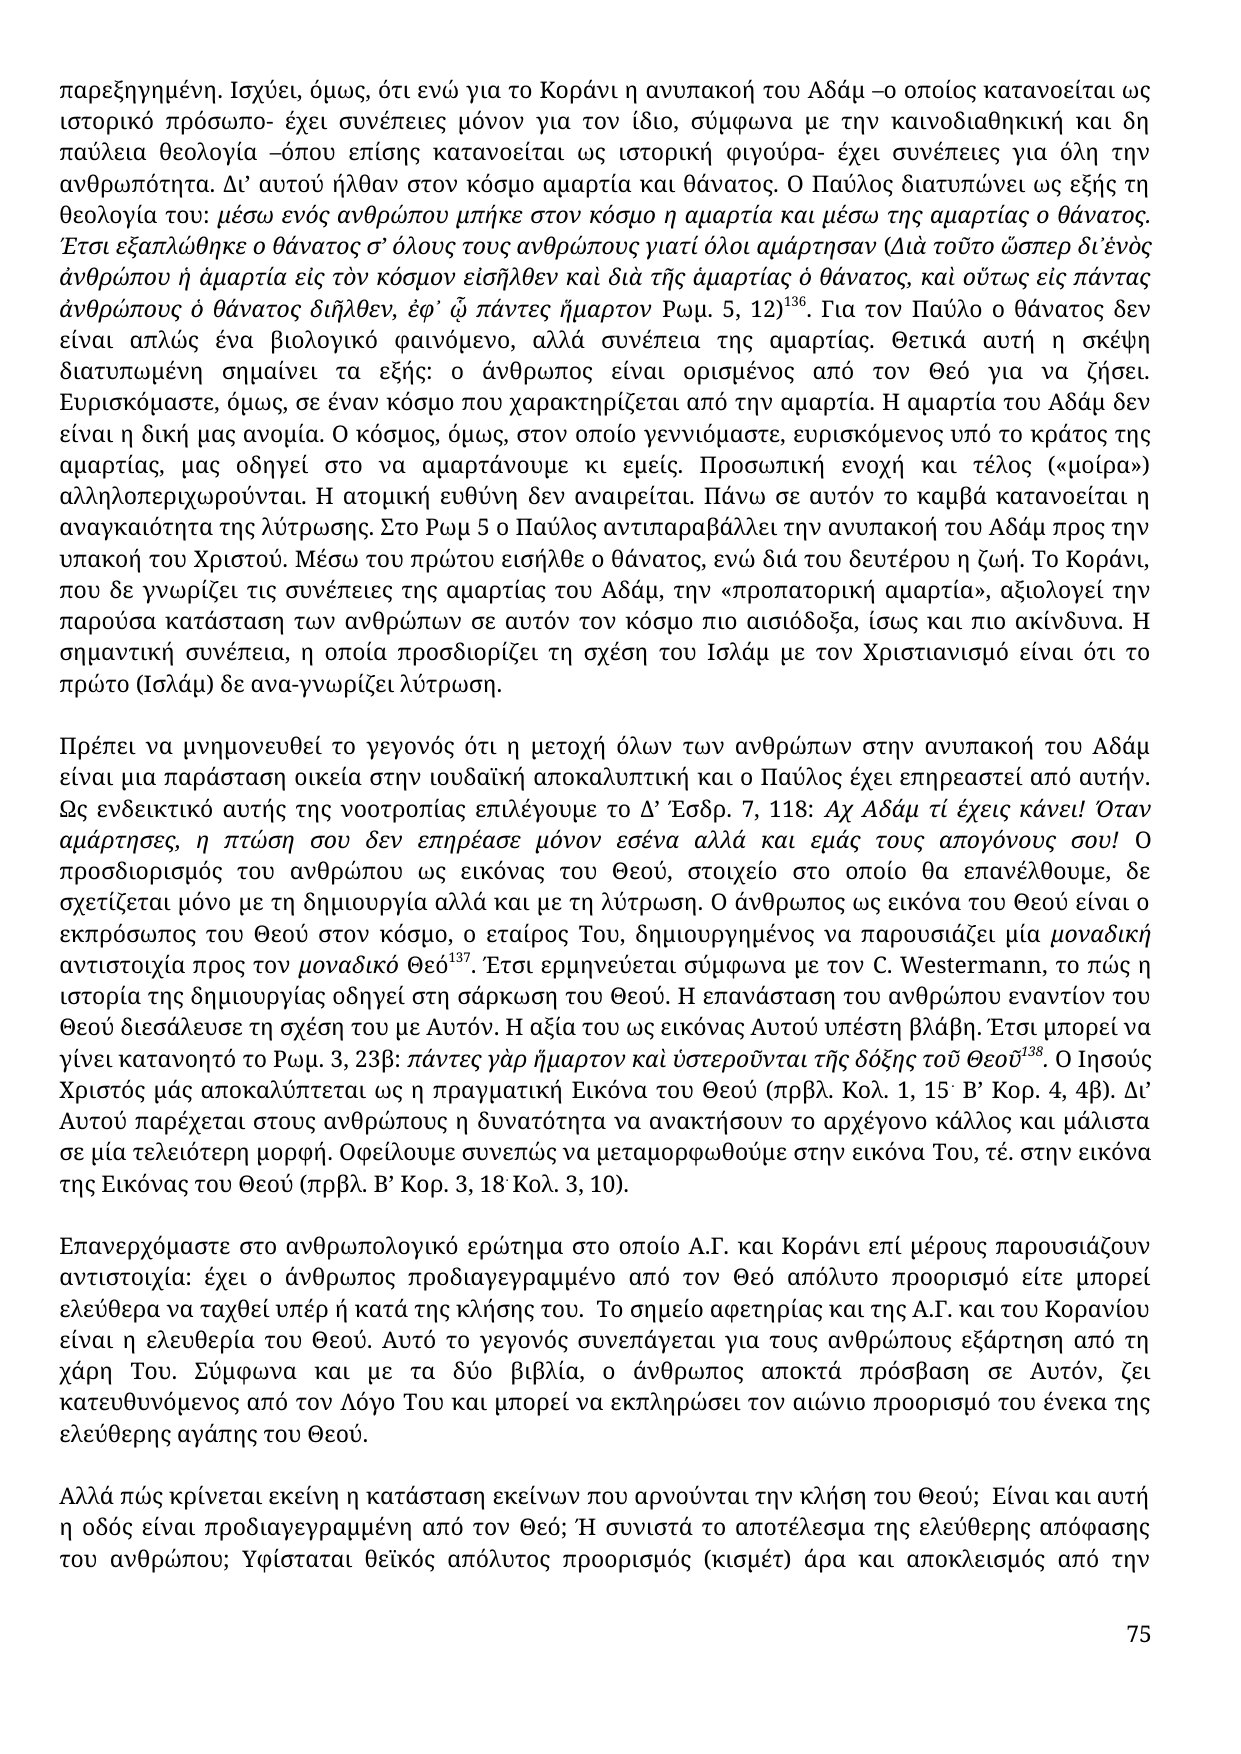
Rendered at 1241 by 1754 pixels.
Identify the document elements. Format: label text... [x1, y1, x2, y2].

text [59, 74, 1152, 699]
text Επανερχόμαστε στο ανθρωπολογικό ερώτημα στο οποίο Α.Γ. και Κοράνι επί μέρους παρουσιάζουν αντιστοιχία: έχει ο άνθρωπος προδιαγεγραμμένο από τον Θεό απόλυτο προορισμό είτε μπορεί ελεύθερα να ταχθεί υπέρ ή κατά της κλήσης του. Το σημείο αφετηρίας και της Α.Γ. και του Κορανίου είναι η ελευθερία του Θεού. Αυτό το γεγονός συνεπάγεται για τους ανθρώπους εξάρτηση από τη χάρη Του. Σύμφωνα και με τα δύο βιβλία, ο άνθρωπος αποκτά πρόσβαση σε Αυτόν, ζει κατευθυνόμενος από τον Λόγο του και μπορεί να εκπληρώσει τον αιώνιο προορισμό του ένεκα της ελεύθερης αγάπης του Θεού. [59, 1230, 1152, 1449]
text Πρέπει να μνημονευθεί το γεγονός ότι η μετοχή όλων των ανθρώπων στην ανυπακοή του Αδάμ είναι μια παράσταση οικεία στην ιουδαϊκή αποκαλυπτική και ο Παύλος έχει επηρεαστεί από αυτήν. Ως ενδεικτικό αυτής της νοοτροπίας επιλέγουμε το Δ’ Έσδρ. 7, 118: Αχ Αδάμ τί έχεις κάνει! Όταν αμάρτησες, η πτώση σου δεν επηρέασε μόνον εσένα αλλά και εμάς τους απογόνους σου! Ο προσδιορισμός του ανθρώπου ως εικόνας του Θεού, στοιχείο στο οποίο θα επανέλθουμε, δε σχετίζεται μόνο με τη δημιουργία αλλά και με τη λύτρωση. Ο άνθρωπος ως εικόνα του Θεού είναι ο εκπρόσωπος του Θεού στον κόσμο, ο εταίρος του, δημιουργημένος να παρουσιάζει μία μοναδική αντιστοιχία προς τον μοναδικό Θεό137. Έτσι ερμηνεύεται σύμφωνα με τον C. Westermann, το πώς η ιστορία της δημιουργίας οδηγεί στη σάρκωση του Θεού. Η επανάσταση του ανθρώπου εναντίον του Θεού διεσάλευσε τη σχέση του με Αυτόν. Η αξία του ως εικόνας Αυτού υπέστη βλάβη. Έτσι μπορεί να γίνει κατανοητό το Ρωμ. 3, 23β: πάντες γὰρ ἥμαρτον καὶ ὑστεροῦνται τῆς δόξης τοῦ θεοῦ138. Ο Ιησούς Χριστός μάς αποκαλύπτεται ως η πραγματική Εικόνα του Θεού (πρβλ. Κολ. 1, 15. Β’ Κορ. 4, 4β). Δι’ Αυτού παρέχεται στους ανθρώπους η δυνατότητα να ανακτήσουν το αρχέγονο κάλλος και μάλιστα σε μία τελειότερη μορφή. Οφείλουμε συνεπώς να μεταμορφωθούμε στην εικόνα του, τέ. στην εικόνα της εικόνας του Θεού (πρβλ. Β’ Κορ. 3, 18. Κολ. 3, 10). [59, 730, 1152, 1199]
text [59, 1480, 1152, 1574]
